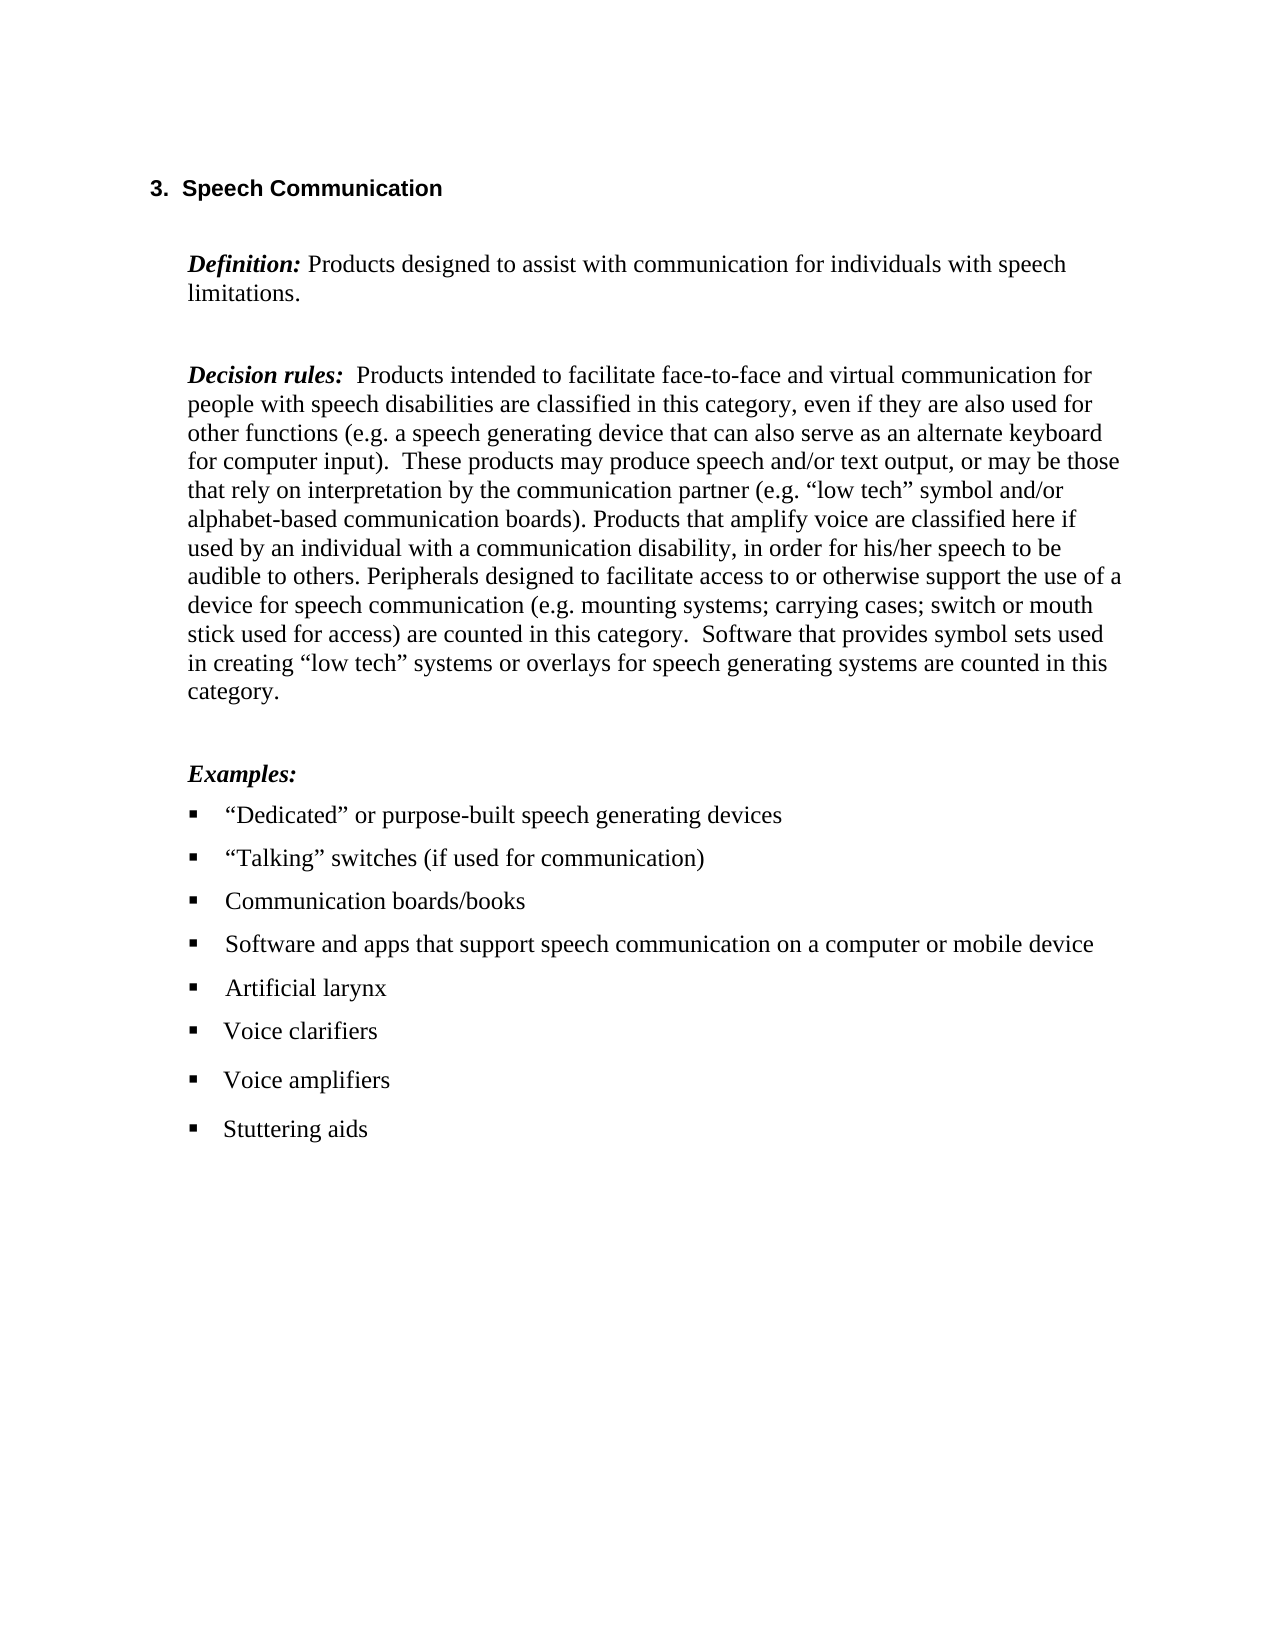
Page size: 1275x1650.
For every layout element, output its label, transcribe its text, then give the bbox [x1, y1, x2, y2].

list Voice clarifiers [187, 1016, 1125, 1044]
list Stuttering aids [187, 1114, 1125, 1143]
subtitle 3. Speech Communication [150, 175, 1125, 201]
text Definition: Products designed to assist with communication for individuals with speech limitations. [187, 249, 1125, 306]
list “Dedicated” or purpose-built speech generating devices [187, 800, 1125, 829]
text Decision rules: Products intended to facilitate face-to-face and virtual communication for people with speech disabilities are classified in this category, even if they are also used for other functions (e.g. a speech generating device that can also serve as an alternate keyboard for computer input). These products may produce speech and/or text output, or may be those that rely on interpretation by the communication partner (e.g. “low tech” symbol and/or alphabet-based communication boards). Products that amplify voice are classified here if used by an individual with a communication disability, in order for his/her speech to be audible to others. Peripherals designed to facilitate access to or otherwise support the use of a device for speech communication (e.g. mounting systems; carrying cases; switch or mouth stick used for access) are counted in this category. Software that provides symbol sets used in creating “low tech” systems or overlays for speech generating systems are counted in this category. [187, 360, 1125, 705]
list Software and apps that support speech communication on a computer or mobile device [187, 929, 1125, 958]
list Artificial larynx [187, 973, 1125, 1001]
list Communication boards/books [187, 886, 1125, 915]
list Voice amplifiers [187, 1065, 1125, 1094]
text Examples: [187, 759, 1125, 788]
list “Talking” switches (if used for communication) [187, 843, 1125, 872]
